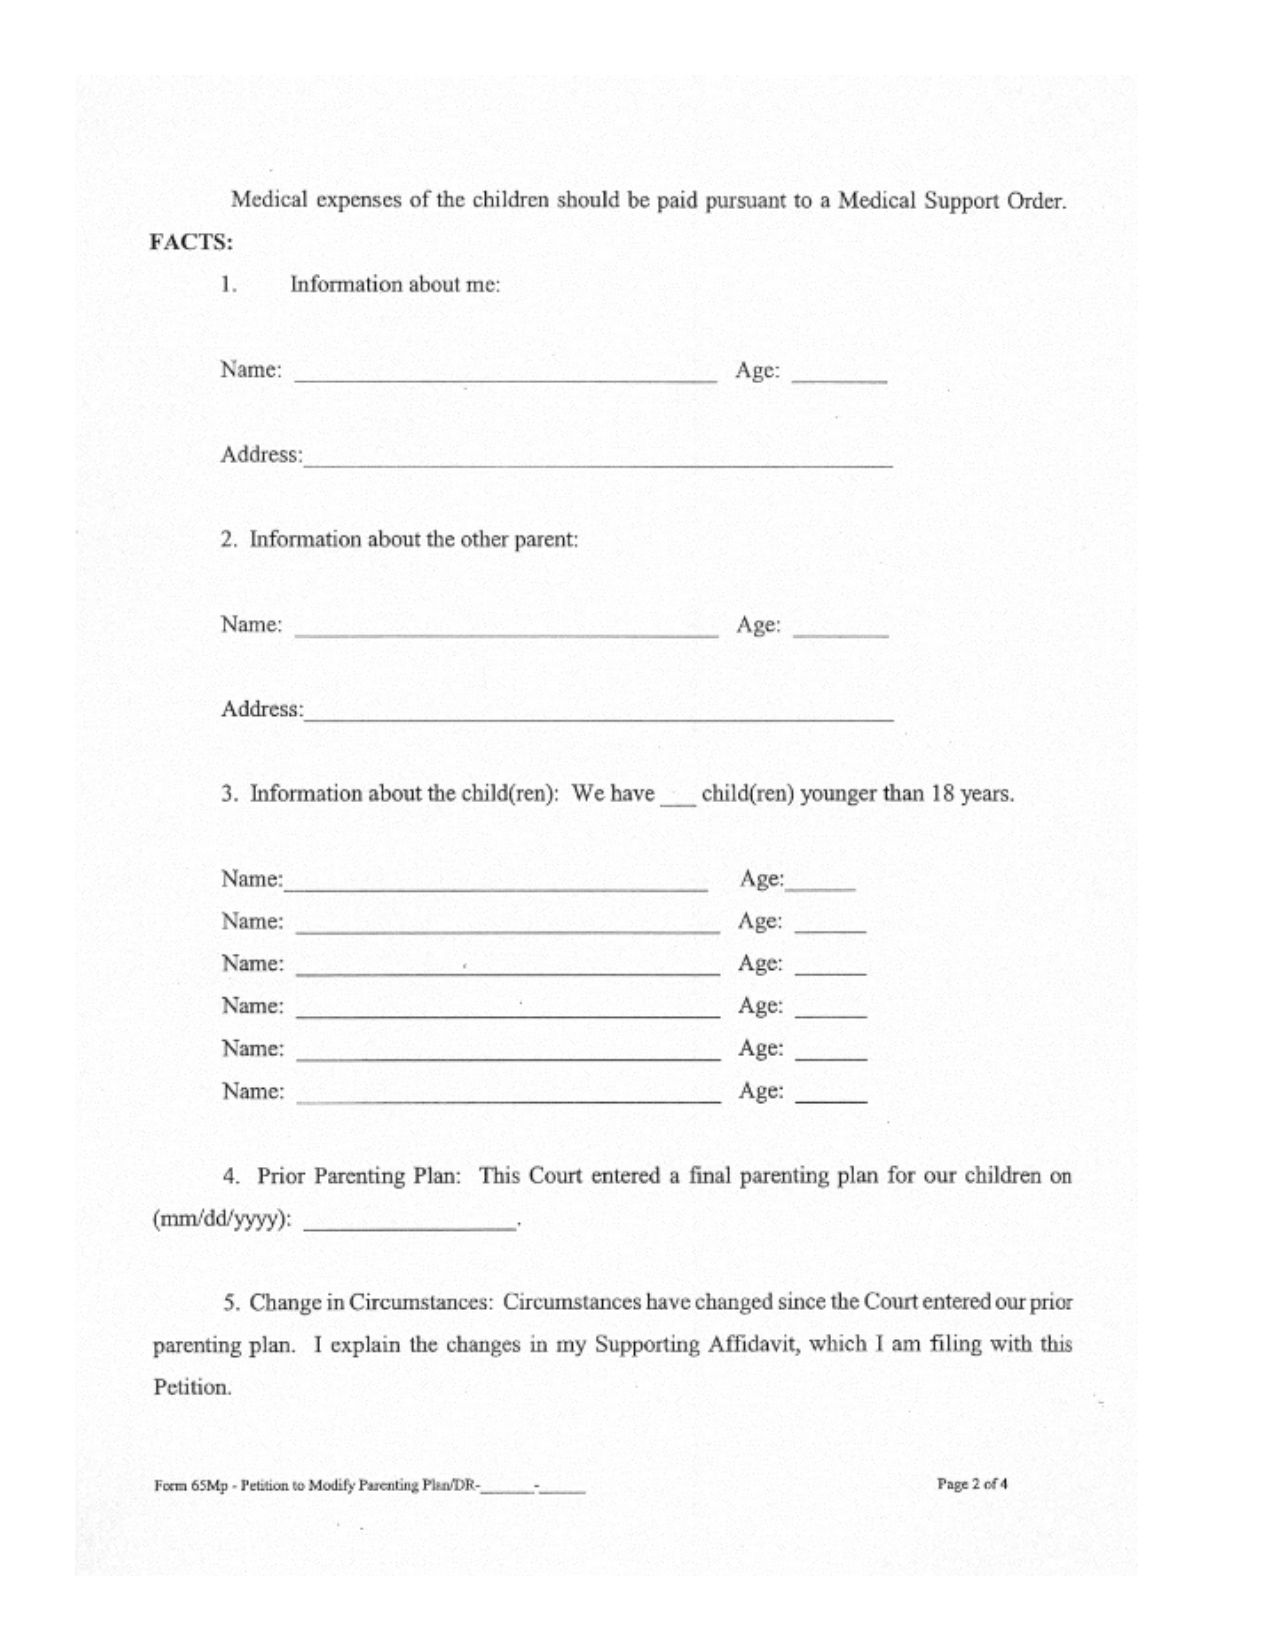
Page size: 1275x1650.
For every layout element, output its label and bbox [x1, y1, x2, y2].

picture [75, 75, 1138, 1576]
